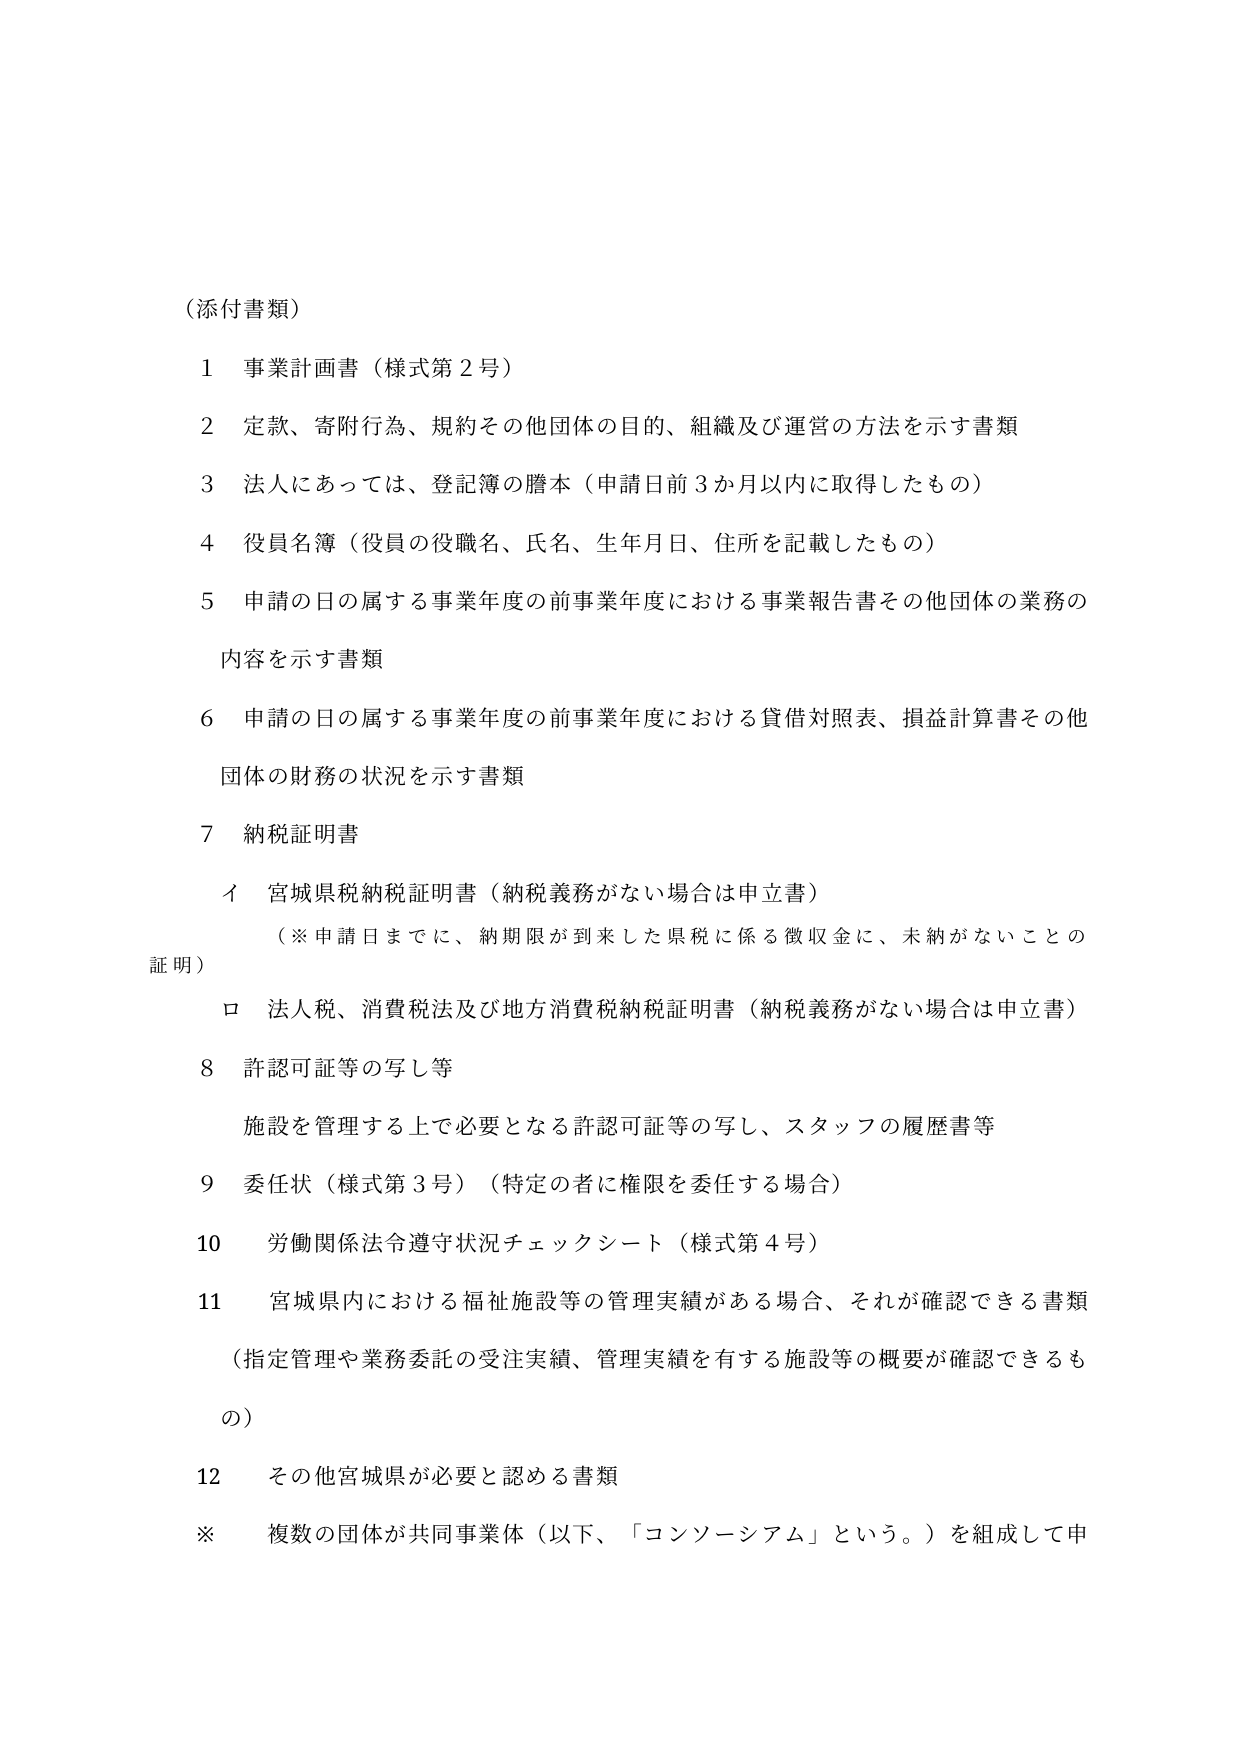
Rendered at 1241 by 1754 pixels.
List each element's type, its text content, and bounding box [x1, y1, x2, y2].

text イ 宮城県税納税証明書（納税義務がない場合は申立書） [149, 862, 1091, 921]
text ９ 委任状（様式第３号）（特定の者に権限を委任する場合） [149, 1154, 1091, 1212]
text 10 労働関係法令遵守状況チェックシート（様式第４号） [149, 1212, 1091, 1271]
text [196, 1504, 1091, 1562]
text ６ 申請の日の属する事業年度の前事業年度における貸借対照表、損益計算書その他 団体の財務の状況を示す書類 [149, 687, 1091, 804]
text ３ 法人にあっては、登記簿の謄本（申請日前３か月以内に取得したもの） [149, 454, 1091, 512]
text 11 宮城県内における福祉施設等の管理実績がある場合、それが確認できる書類（指定管理や業務委託の受注実績、管理実績を有する施設等の概要が確認できるもの） [149, 1271, 1091, 1446]
text ２ 定款、寄附行為、規約その他団体の目的、組織及び運営の方法を示す書類 [149, 396, 1091, 454]
text 施設を管理する上で必要となる許認可証等の写し、スタッフの履歴書等 [149, 1096, 1091, 1154]
text ５ 申請の日の属する事業年度の前事業年度における事業報告書その他団体の業務の 内容を示す書類 [149, 571, 1091, 687]
text ロ 法人税、消費税法及び地方消費税納税証明書（納税義務がない場合は申立書） [149, 979, 1091, 1037]
text ８ 許認可証等の写し等 [149, 1037, 1091, 1096]
text 12 その他宮城県が必要と認める書類 [149, 1446, 1091, 1504]
text ４ 役員名簿（役員の役職名、氏名、生年月日、住所を記載したもの） [149, 512, 1091, 571]
text （※申請日までに、納期限が到来した県税に係る徴収金に、未納がないことの証明） [149, 921, 1091, 979]
text （添付書類） [149, 279, 1091, 337]
text １ 事業計画書（様式第２号） [149, 337, 1091, 396]
text ７ 納税証明書 [149, 804, 1091, 862]
